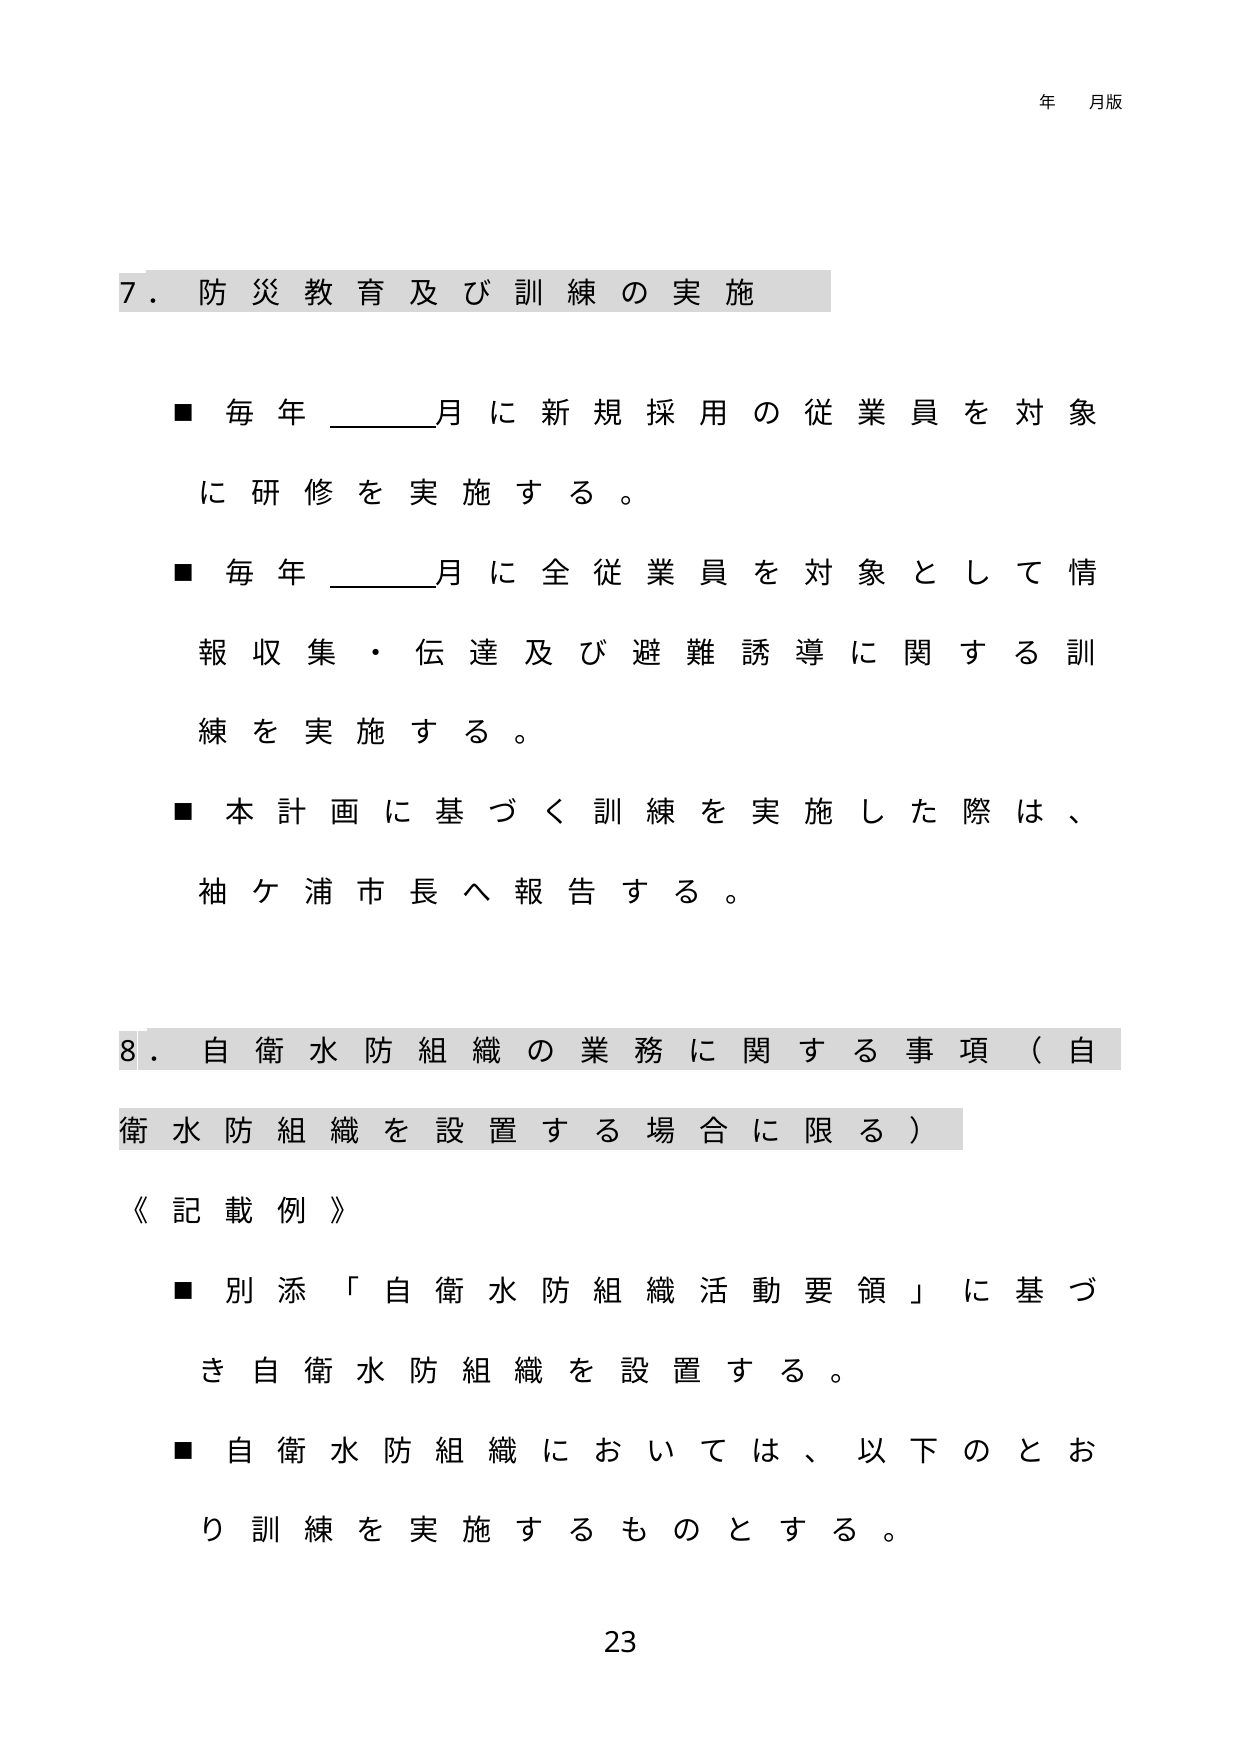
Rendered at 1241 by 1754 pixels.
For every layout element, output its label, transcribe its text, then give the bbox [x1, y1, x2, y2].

subtitle 7．防災教育及び訓練の実施 [119, 251, 1121, 331]
text 《記載例》 [119, 1169, 1121, 1249]
list 別添「自衛水防組織活動要領」に基づき自衛水防組織を設置する。 [146, 1249, 1121, 1408]
list 本計画に基づく訓練を実施した際は、袖ケ浦市長へ報告する。 [146, 770, 1121, 929]
list 毎年 月に新規採用の従業員を対象に研修を実施する。 [146, 371, 1121, 531]
list 自衛水防組織においては、以下のとおり訓練を実施するものとする。 [146, 1408, 1121, 1568]
subtitle 8．自衛水防組織の業務に関する事項（自衛水防組織を設置する場合に限る） [119, 1009, 1121, 1169]
list 毎年 月に全従業員を対象として情報収集・伝達及び避難誘導に関する訓練を実施する。 [146, 531, 1121, 770]
